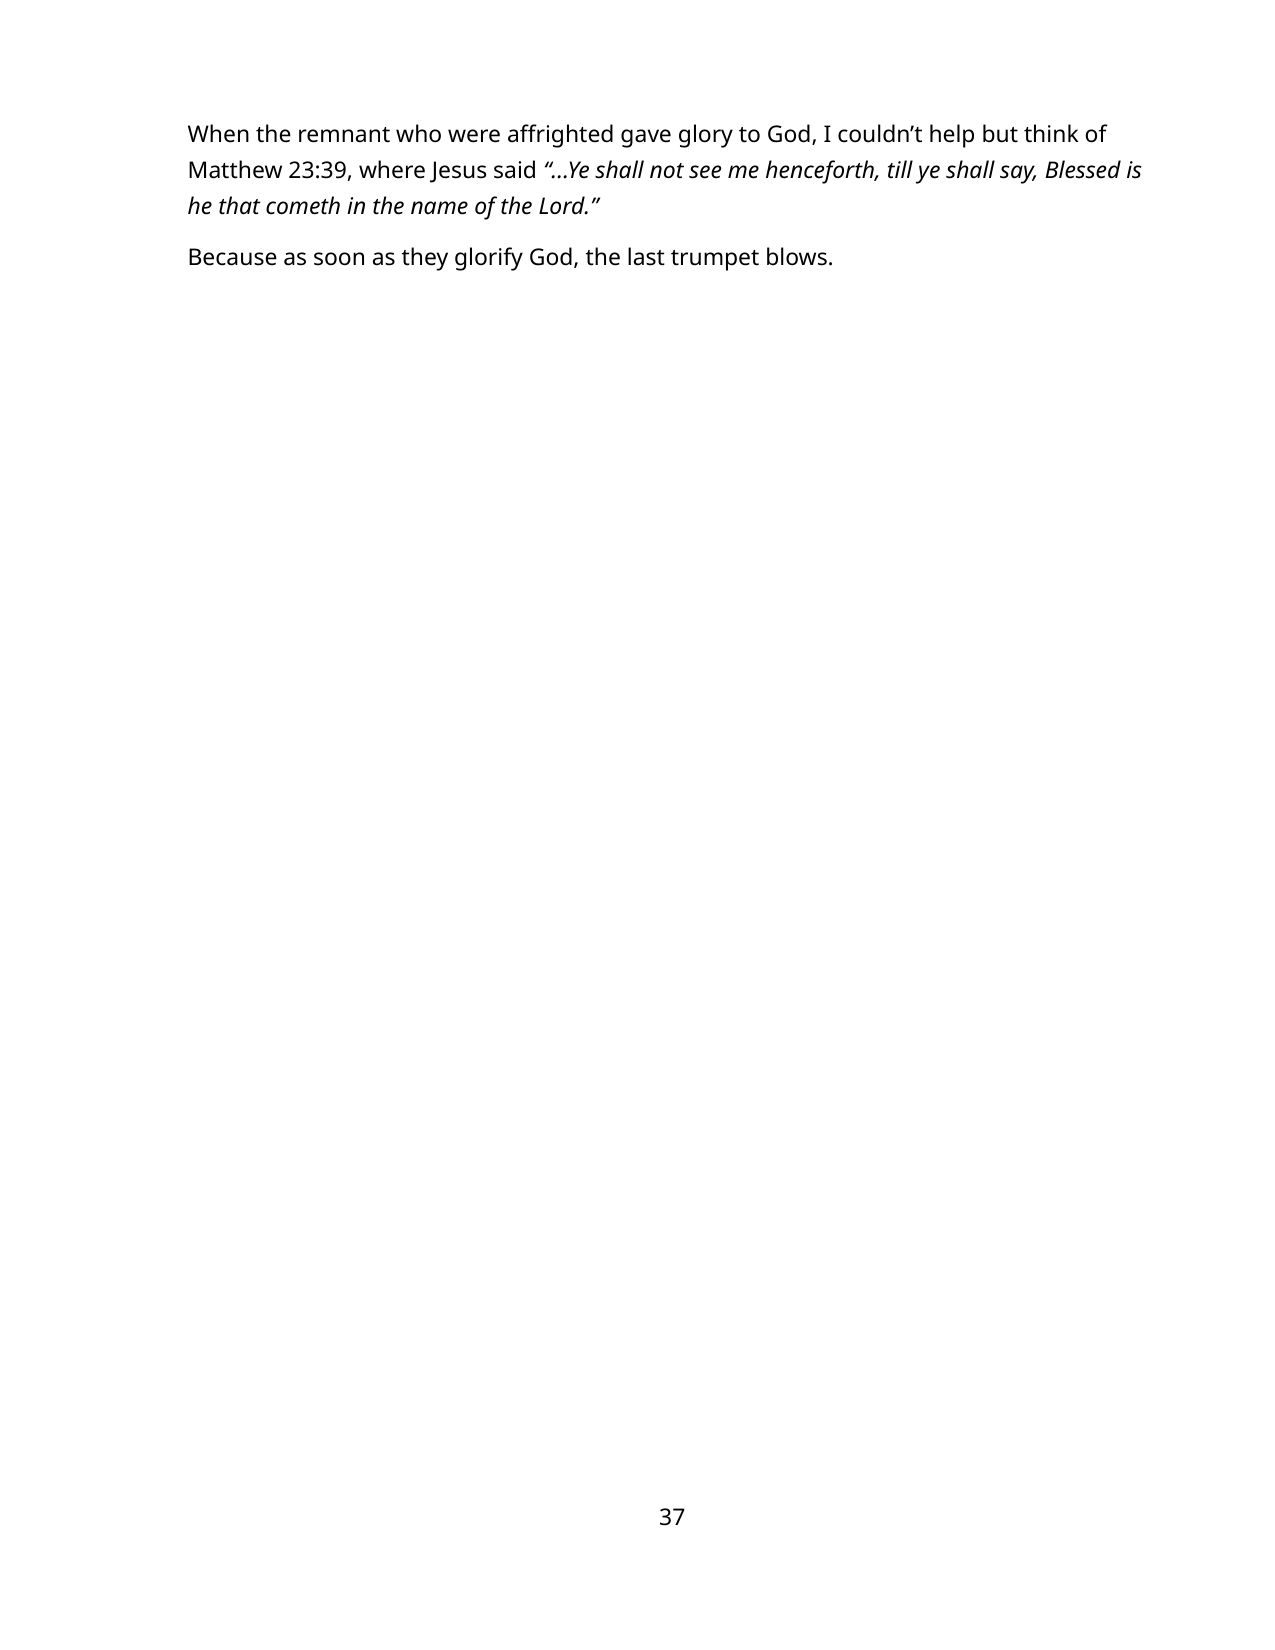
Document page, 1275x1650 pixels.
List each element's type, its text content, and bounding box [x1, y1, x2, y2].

text Because as soon as they glorify God, the last trumpet blows. [187, 241, 1156, 272]
text When the remnant who were affrighted gave glory to God, I couldn’t help but think of Matthew 23:39, where Jesus said “...Ye shall not see me henceforth, till ye shall say, Blessed is he that cometh in the name of the Lord.” [187, 118, 1156, 221]
